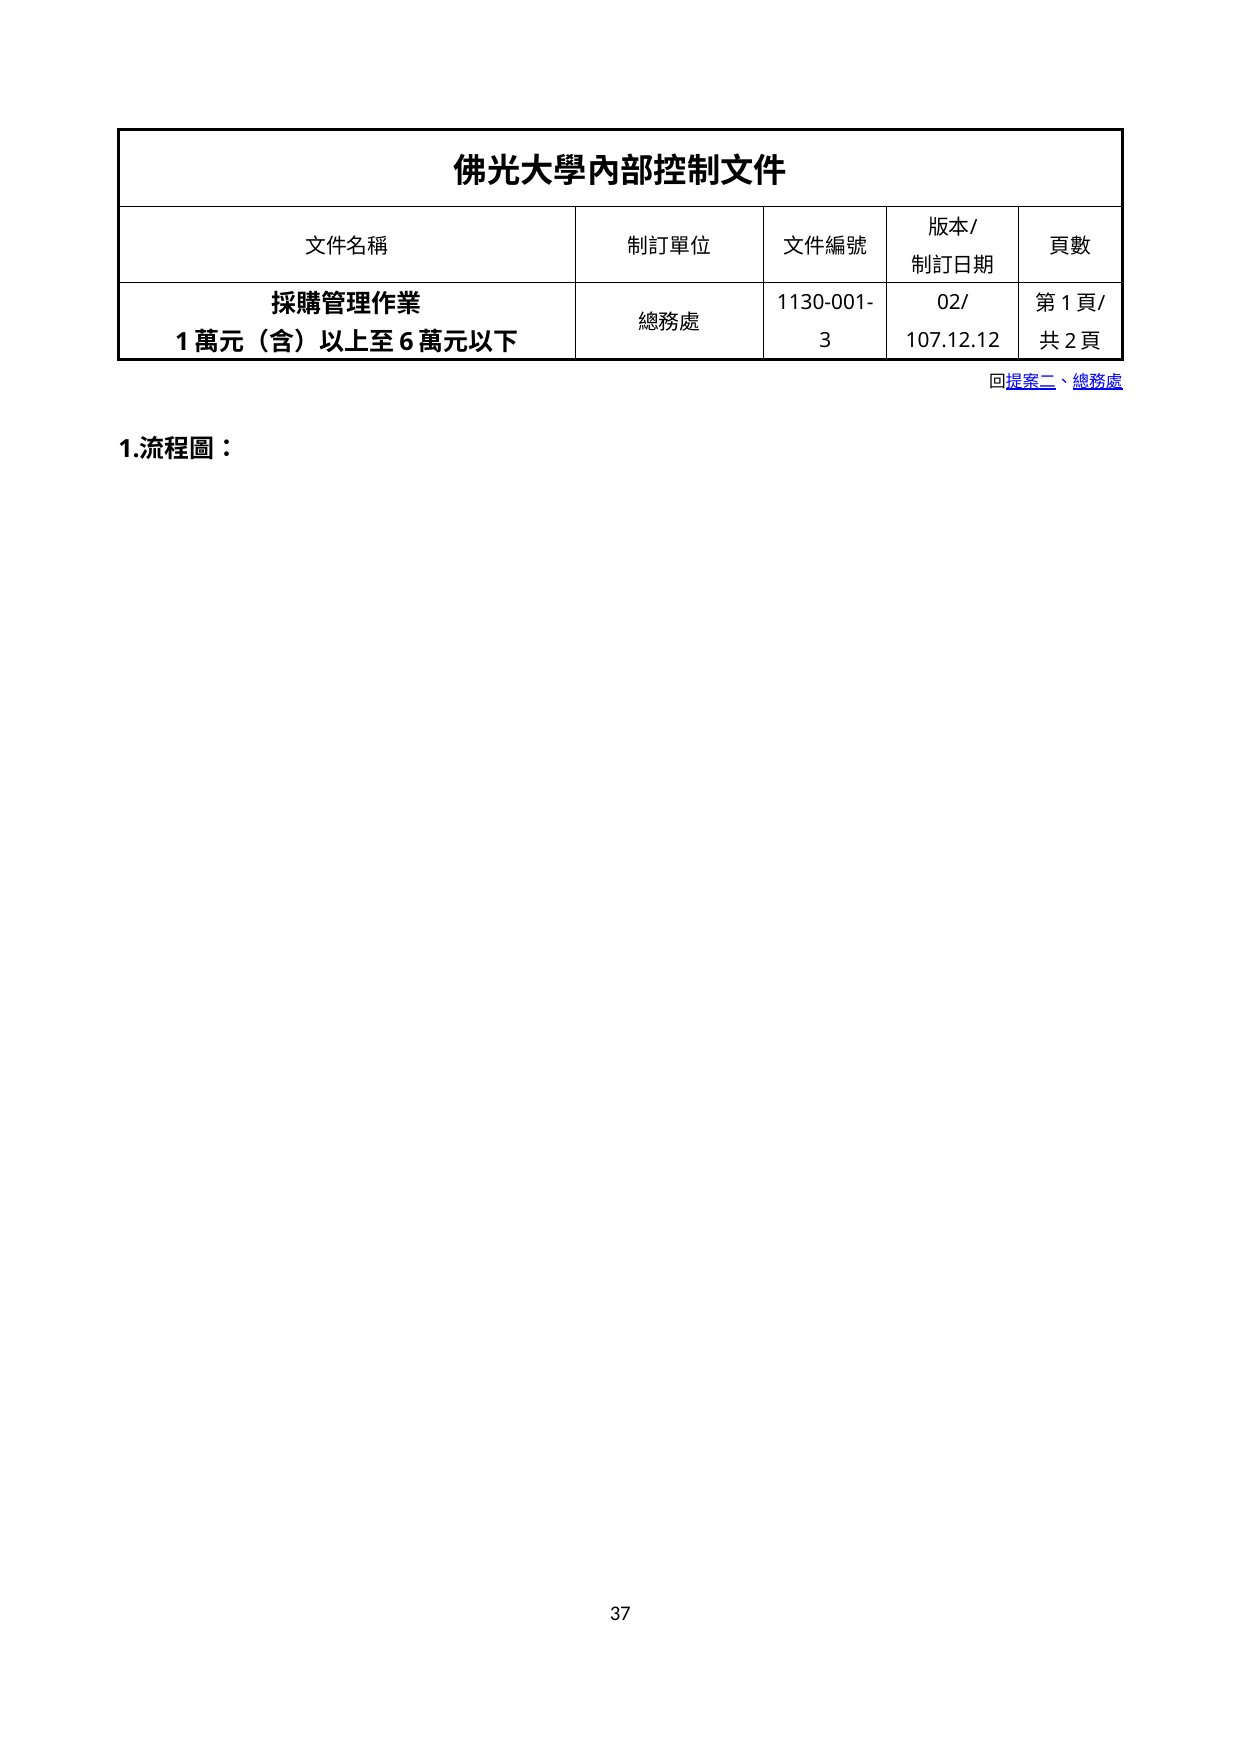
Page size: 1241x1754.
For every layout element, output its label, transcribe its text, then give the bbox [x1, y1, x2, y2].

table_cell 版本/ 制訂日期 [887, 207, 1018, 282]
table_cell 1130-001-3 [764, 283, 886, 358]
text 1.流程圖： [118, 428, 1122, 465]
table_cell 總務處 [576, 283, 763, 358]
table_cell 02/ 107.12.12 [887, 283, 1018, 358]
text 回提案二、總務處 [118, 361, 1122, 398]
table_cell 文件名稱 [120, 207, 575, 282]
table_cell 頁數 [1019, 207, 1121, 282]
table_cell 制訂單位 [576, 207, 763, 282]
table_cell 採購管理作業 1萬元（含）以上至6萬元以下 [120, 283, 575, 358]
table_cell 文件編號 [764, 207, 886, 282]
table_cell 第1頁/ 共2頁 [1019, 283, 1121, 358]
table_header 佛光大學內部控制文件 [120, 131, 1121, 206]
